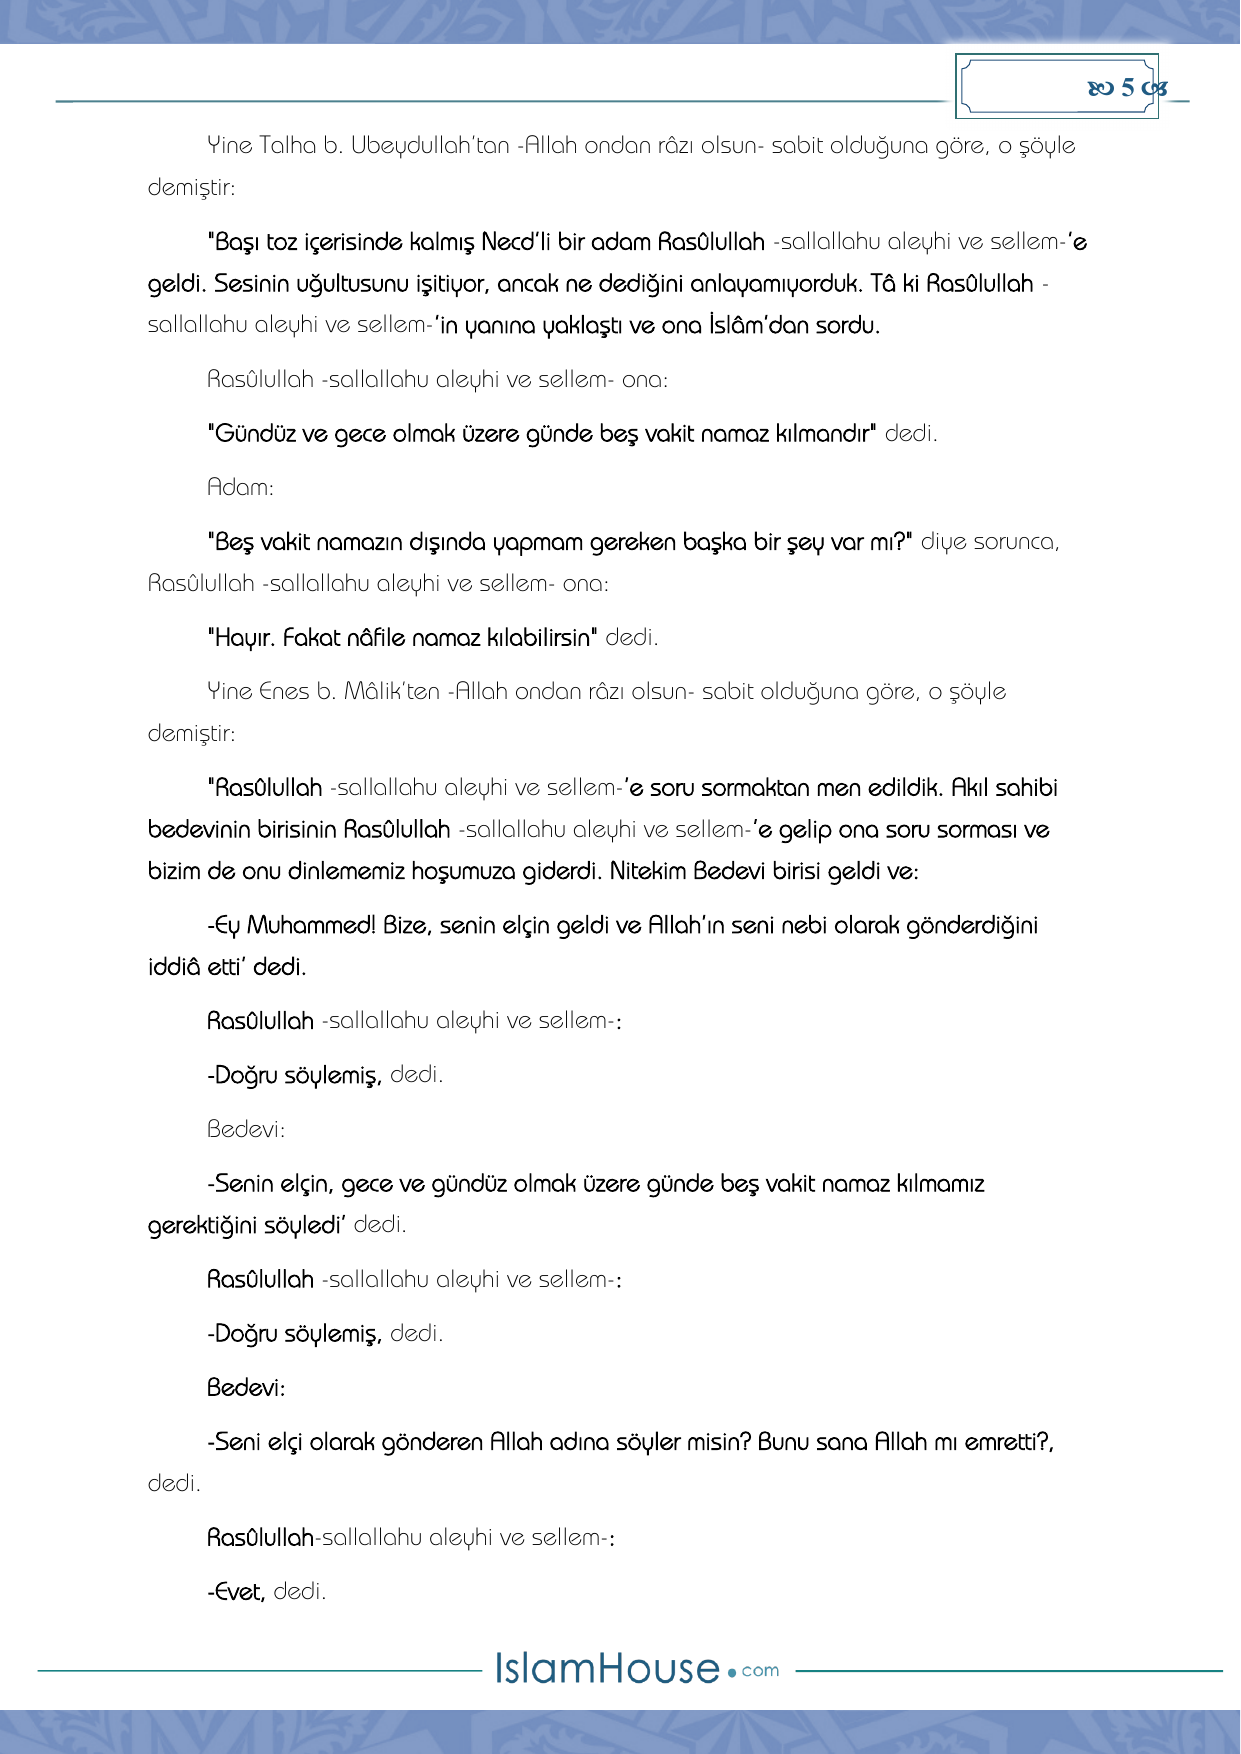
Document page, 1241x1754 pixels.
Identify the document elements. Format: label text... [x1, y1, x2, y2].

text Bedevi: [148, 1360, 1092, 1401]
picture [487, 1646, 1224, 1691]
text -Doğru söylemiş, dedi. [148, 1047, 1092, 1089]
text -Doğru söylemiş, dedi. [148, 1306, 1092, 1347]
text "Rasûlullah -sallallahu aleyhi ve sellem-’e soru sormaktan men edildik. Akıl sahibi bedevinin birisinin Rasûlullah -sallallahu aleyhi ve sellem-’e gelip ona soru sorması ve bizim de onu dinlememiz hoşumuza giderdi. Nitekim Bedevi birisi geldi ve: [148, 760, 1092, 885]
text -Senin elçin, gece ve gündüz olmak üzere günde beş vakit namaz kılmamız gerektiğini söyledi' dedi. [148, 1156, 1092, 1239]
text Adam: [148, 460, 1092, 501]
text Rasûlullah -sallallahu aleyhi ve sellem-: [148, 993, 1092, 1035]
text Bedevi: [148, 1101, 1092, 1143]
text "Beş vakit namazın dışında yapmam gereken başka bir şey var mı?" diye sorunca, Rasûlullah -sallallahu aleyhi ve sellem- ona: [148, 514, 1092, 597]
text "Gündüz ve gece olmak üzere günde beş vakit namaz kılmandır" dedi. [148, 406, 1092, 447]
text "Başı toz içerisinde kalmış Necd'li bir adam Rasûlullah -sallallahu aleyhi ve sellem-’e geldi. Sesinin uğultusunu işitiyor, ancak ne dediğini anlayamıyorduk. Tâ ki Rasûlullah -sallallahu aleyhi ve sellem-’in yanına yaklaştı ve ona İslâm’dan sordu. [148, 214, 1092, 339]
text Rasûlullah -sallallahu aleyhi ve sellem- ona: [148, 351, 1092, 393]
text Rasûlullah-sallallahu aleyhi ve sellem-: [148, 1510, 1092, 1551]
text -Evet, dedi. [148, 1564, 1092, 1606]
text Yine Enes b. Mâlik’ten -Allah ondan râzı olsun- sabit olduğuna göre, o şöyle demiştir: [148, 664, 1092, 747]
text -Ey Muhammed! Bize, senin elçin geldi ve Allah’ın seni nebi olarak gönderdiğini iddiâ etti' dedi. [148, 897, 1092, 981]
text -Seni elçi olarak gönderen Allah adına söyler misin? Bunu sana Allah mı emretti?, dedi. [148, 1414, 1092, 1497]
text "Hayır. Fakat nâfile namaz kılabilirsin" dedi. [148, 610, 1092, 651]
text Rasûlullah -sallallahu aleyhi ve sellem-: [148, 1251, 1092, 1293]
text Yine Talha b. Ubeydullah’tan -Allah ondan râzı olsun- sabit olduğuna göre, o şöyle demiştir: [148, 118, 1092, 201]
picture [28, 1645, 483, 1691]
